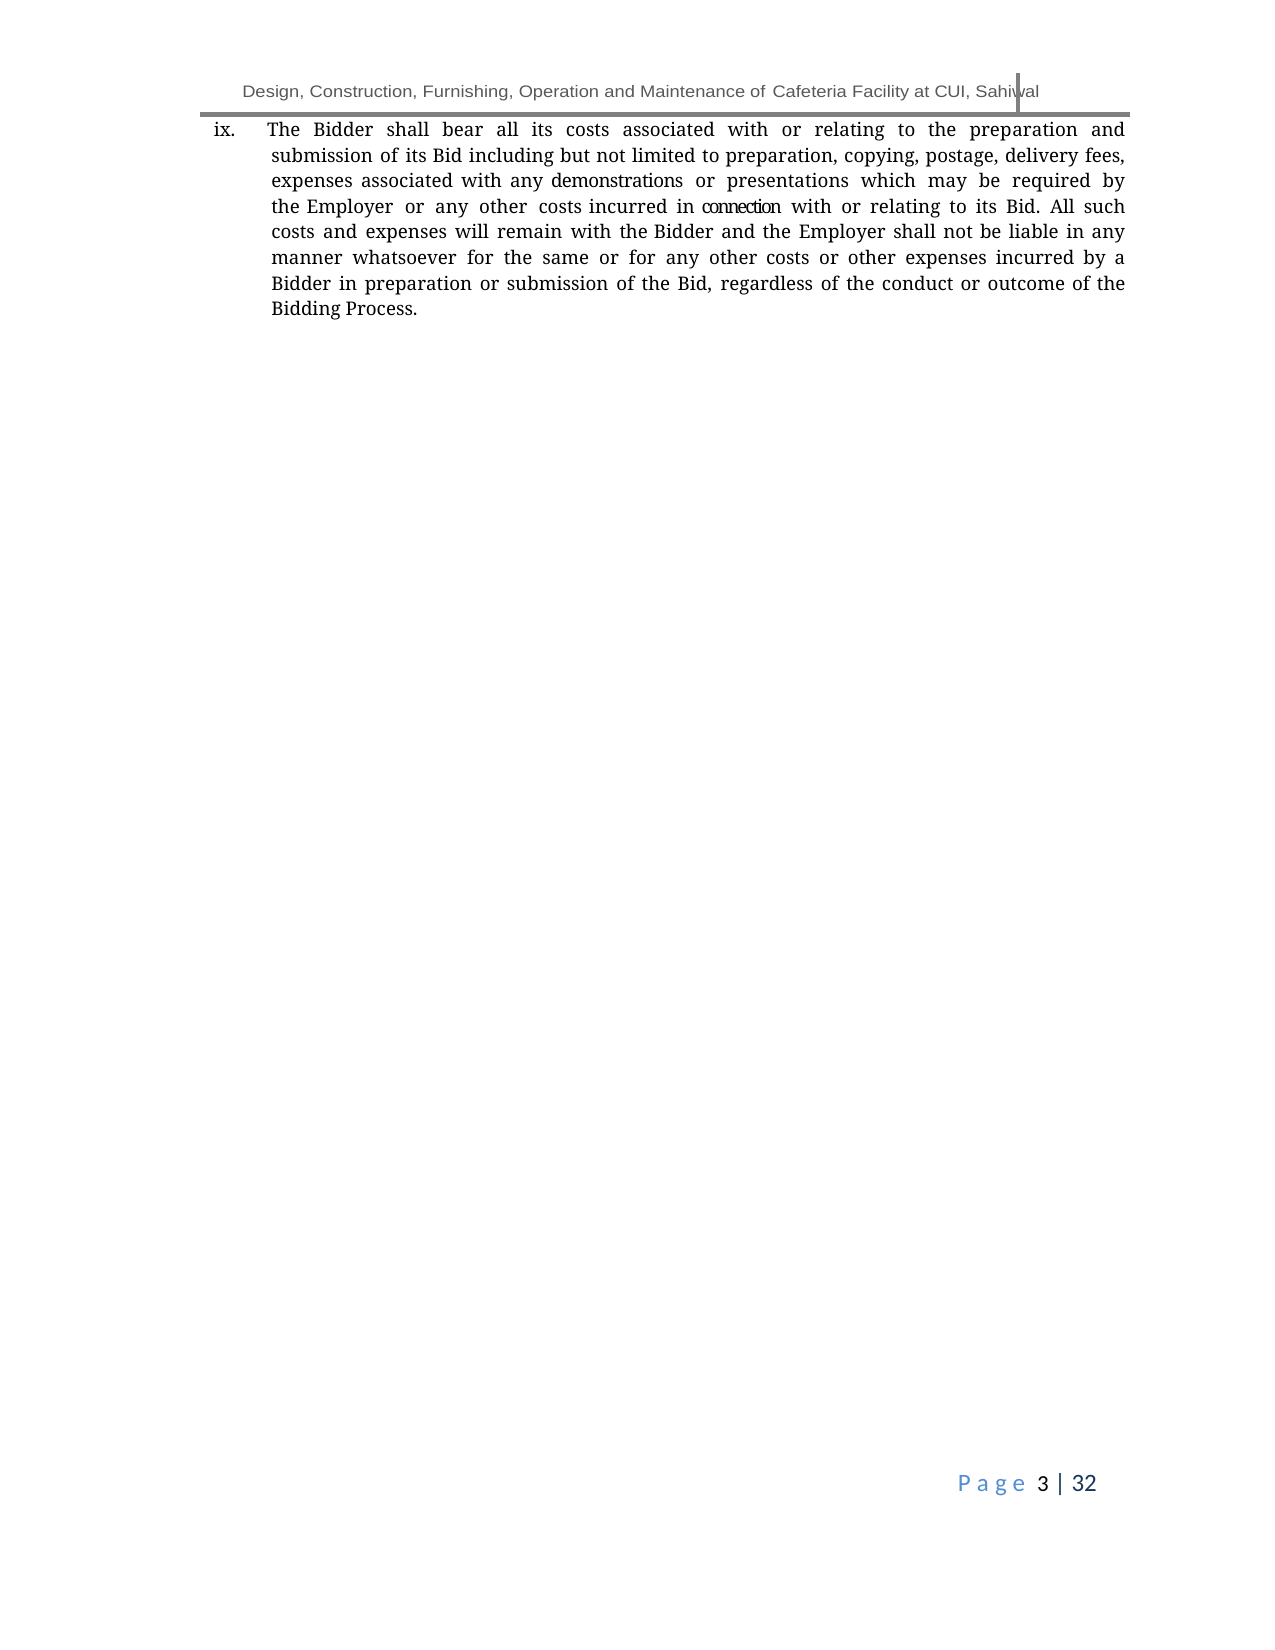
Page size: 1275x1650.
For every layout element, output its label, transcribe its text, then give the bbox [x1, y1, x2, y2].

list The Bidder shall bear all its costs associated with or relating to the preparation and submission of its Bid including but not limited to preparation, copying, postage, delivery fees, expenses associated with any demonstrations or presentations which may be required by the Employer or any other costs incurred in connection with or relating to its Bid. All such costs and expenses will remain with the Bidder and the Employer shall not be liable in any manner whatsoever for the same or for any other costs or other expenses incurred by a Bidder in preparation or submission of the Bid, regardless of the conduct or outcome of the Bidding Process. [213, 117, 1125, 321]
